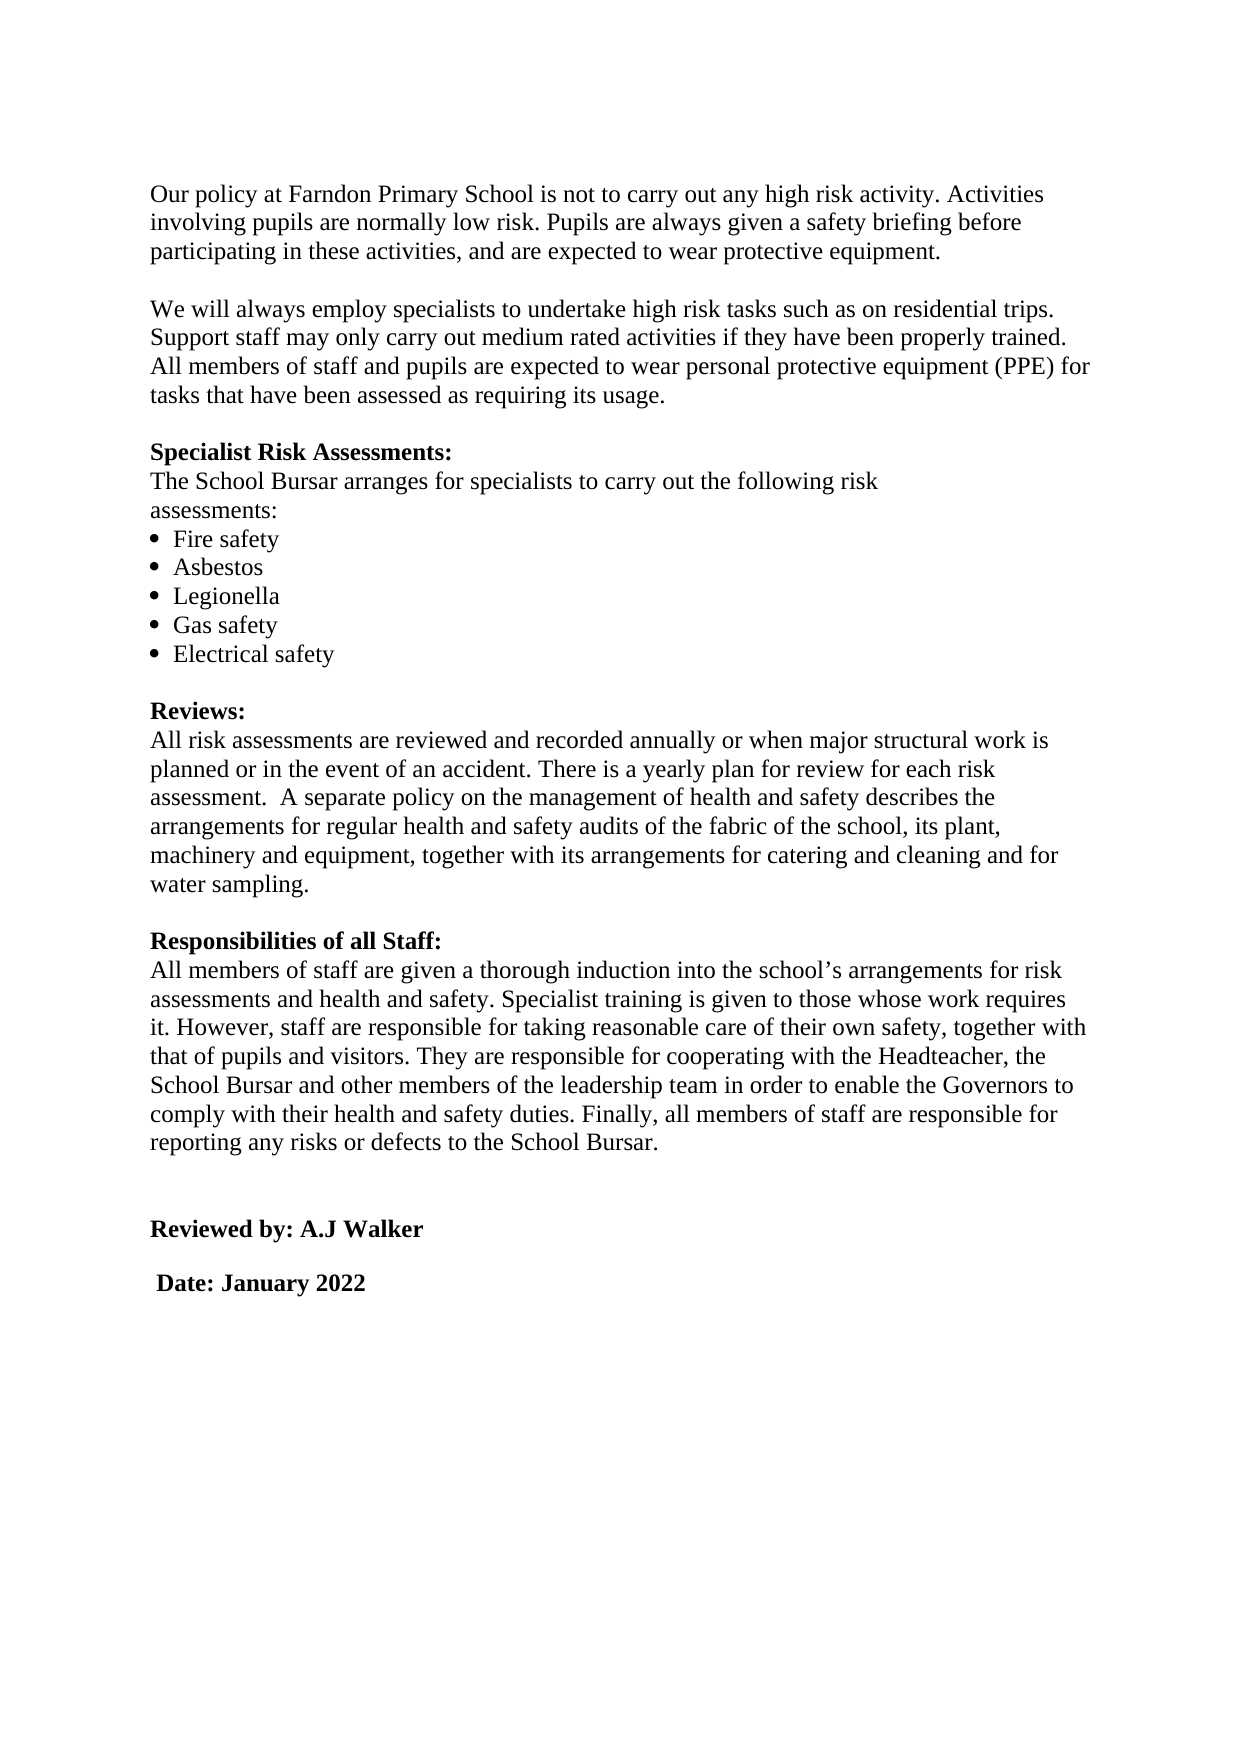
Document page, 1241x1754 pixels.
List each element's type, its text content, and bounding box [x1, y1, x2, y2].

text Fire safety [150, 524, 1090, 552]
text Our policy at Farndon Primary School is not to carry out any high risk activity. Activities involving pupils are normally low risk. Pupils are always given a safety briefing before participating in these activities, and are expected to wear protective equipment. [150, 179, 1090, 265]
text Electrical safety [150, 639, 1090, 667]
text All risk assessments are reviewed and recorded annually or when major structural work is planned or in the event of an accident. There is a yearly plan for review for each risk assessment. A separate policy on the management of health and safety describes the arrangements for regular health and safety audits of the fabric of the school, its plant, machinery and equipment, together with its arrangements for catering and cleaning and for water sampling. [150, 725, 1090, 897]
text Specialist Risk Assessments: [150, 437, 1090, 466]
text Reviews: [150, 696, 1090, 725]
text Legionella [150, 581, 1090, 610]
text Reviewed by: A.J Walker [150, 1214, 1090, 1242]
text All members of staff are given a thorough induction into the school’s arrangements for risk assessments and health and safety. Specialist training is given to those whose work requires it. However, staff are responsible for taking reasonable care of their own safety, together with that of pupils and visitors. They are responsible for cooperating with the Headteacher, the School Bursar and other members of the leadership team in order to enable the Governors to comply with their health and safety duties. Finally, all members of staff are responsible for reporting any risks or defects to the School Bursar. [150, 955, 1090, 1156]
text Asbestos [150, 552, 1090, 581]
text The School Bursar arranges for specialists to carry out the following risk [150, 466, 1090, 495]
text We will always employ specialists to undertake high risk tasks such as on residential trips. Support staff may only carry out medium rated activities if they have been properly trained. All members of staff and pupils are expected to wear personal protective equipment (PPE) for tasks that have been assessed as requiring its usage. [150, 294, 1090, 409]
text Date: January 2022 [150, 1268, 1090, 1296]
text Gas safety [150, 610, 1090, 639]
text assessments: [150, 495, 1090, 524]
text Responsibilities of all Staff: [150, 926, 1090, 955]
